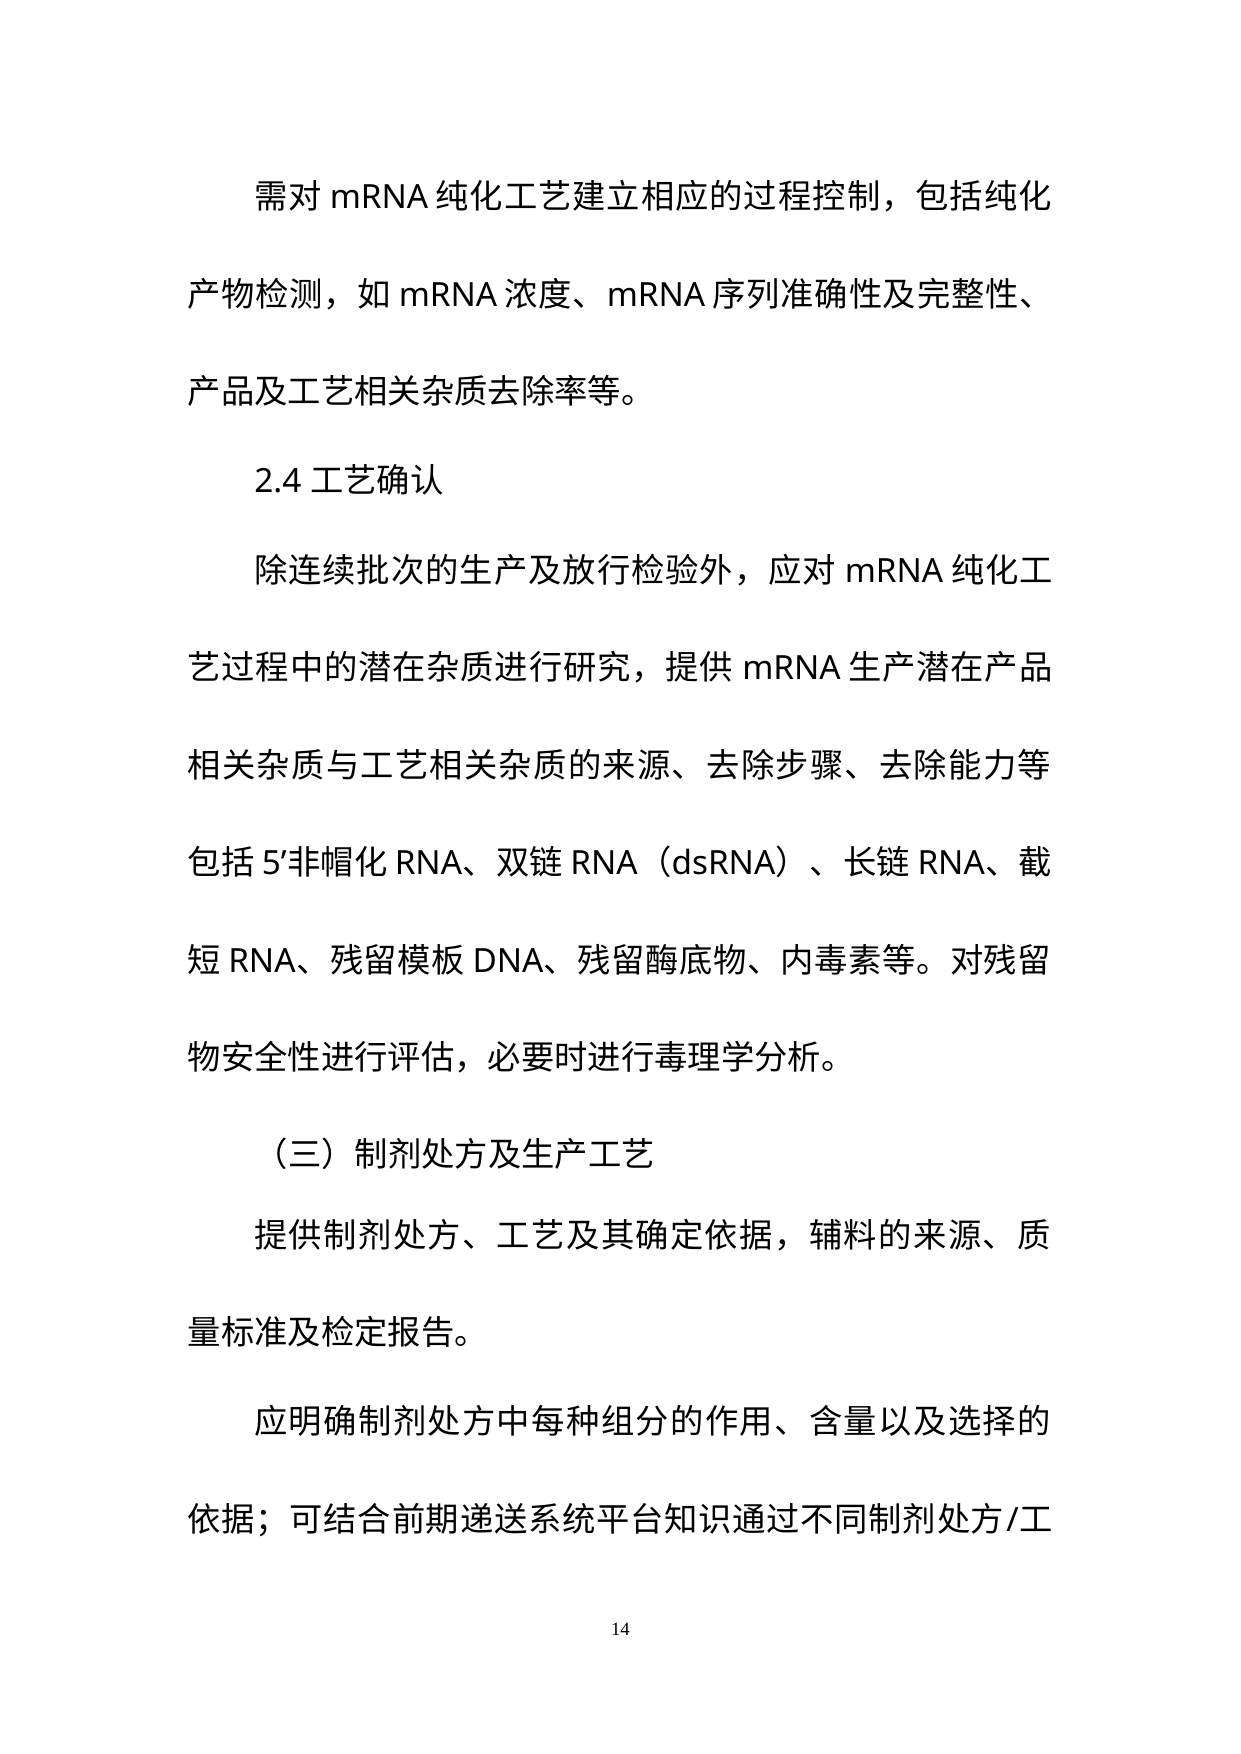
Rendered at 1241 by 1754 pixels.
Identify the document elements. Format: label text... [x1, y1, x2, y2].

text 需对mRNA纯化工艺建立相应的过程控制，包括纯化产物检测，如mRNA浓度、mRNA序列准确性及完整性、产品及工艺相关杂质去除率等。 [187, 162, 1053, 422]
text （三）制剂处方及生产工艺 [187, 1128, 1053, 1176]
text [187, 1387, 1053, 1549]
text 提供制剂处方、工艺及其确定依据，辅料的来源、质量标准及检定报告。 [187, 1200, 1053, 1363]
text 2.4 工艺确认 [187, 446, 1053, 511]
text 除连续批次的生产及放行检验外，应对mRNA纯化工艺过程中的潜在杂质进行研究，提供mRNA生产潜在产品相关杂质与工艺相关杂质的来源、去除步骤、去除能力等，包括5’非帽化RNA、双链RNA（dsRNA）、长链RNA、截短RNA、残留模板DNA、残留酶底物、内毒素等。对残留物安全性进行评估，必要时进行毒理学分析。 [187, 535, 1053, 1088]
